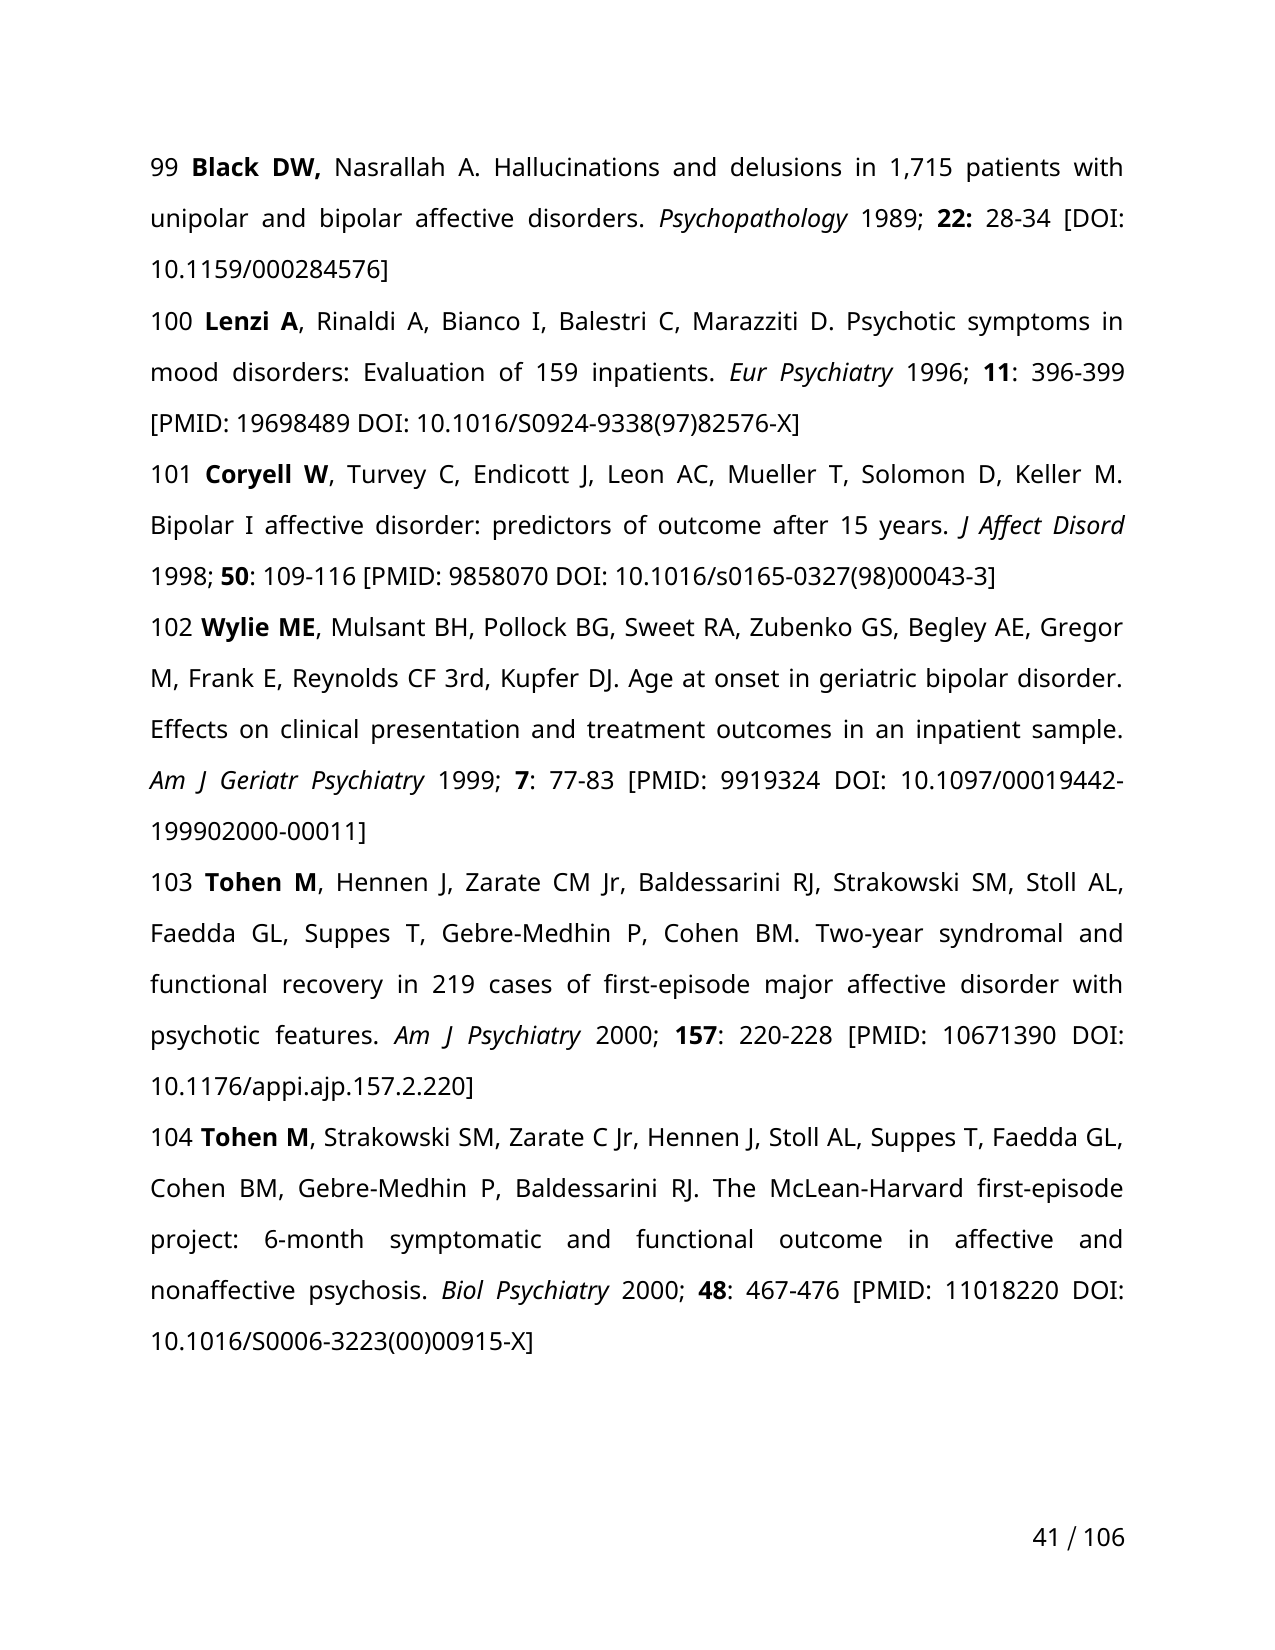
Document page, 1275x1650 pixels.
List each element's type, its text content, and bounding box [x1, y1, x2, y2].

text 103 Tohen M, Hennen J, Zarate CM Jr, Baldessarini RJ, Strakowski SM, Stoll AL, Faedda GL, Suppes T, Gebre-Medhin P, Cohen BM. Two-year syndromal and functional recovery in 219 cases of first-episode major affective disorder with psychotic features. Am J Psychiatry 2000; 157: 220-228 [PMID: 10671390 DOI: 10.1176/appi.ajp.157.2.220] [150, 864, 1125, 1103]
text 101 Coryell W, Turvey C, Endicott J, Leon AC, Mueller T, Solomon D, Keller M. Bipolar I affective disorder: predictors of outcome after 15 years. J Affect Disord 1998; 50: 109-116 [PMID: 9858070 DOI: 10.1016/s0165-0327(98)00043-3] [150, 456, 1125, 592]
text 100 Lenzi A, Rinaldi A, Bianco I, Balestri C, Marazziti D. Psychotic symptoms in mood disorders: Evaluation of 159 inpatients. Eur Psychiatry 1996; 11: 396-399 [PMID: 19698489 DOI: 10.1016/S0924-9338(97)82576-X] [150, 303, 1125, 439]
text 104 Tohen M, Strakowski SM, Zarate C Jr, Hennen J, Stoll AL, Suppes T, Faedda GL, Cohen BM, Gebre-Medhin P, Baldessarini RJ. The McLean-Harvard first-episode project: 6-month symptomatic and functional outcome in affective and nonaffective psychosis. Biol Psychiatry 2000; 48: 467-476 [PMID: 11018220 DOI: 10.1016/S0006-3223(00)00915-X] [150, 1120, 1125, 1358]
text 102 Wylie ME, Mulsant BH, Pollock BG, Sweet RA, Zubenko GS, Begley AE, Gregor M, Frank E, Reynolds CF 3rd, Kupfer DJ. Age at onset in geriatric bipolar disorder. Effects on clinical presentation and treatment outcomes in an inpatient sample. Am J Geriatr Psychiatry 1999; 7: 77-83 [PMID: 9919324 DOI: 10.1097/00019442-199902000-00011] [150, 609, 1125, 848]
text 99 Black DW, Nasrallah A. Hallucinations and delusions in 1,715 patients with unipolar and bipolar affective disorders. Psychopathology 1989; 22: 28-34 [DOI: 10.1159/000284576] [150, 150, 1125, 286]
